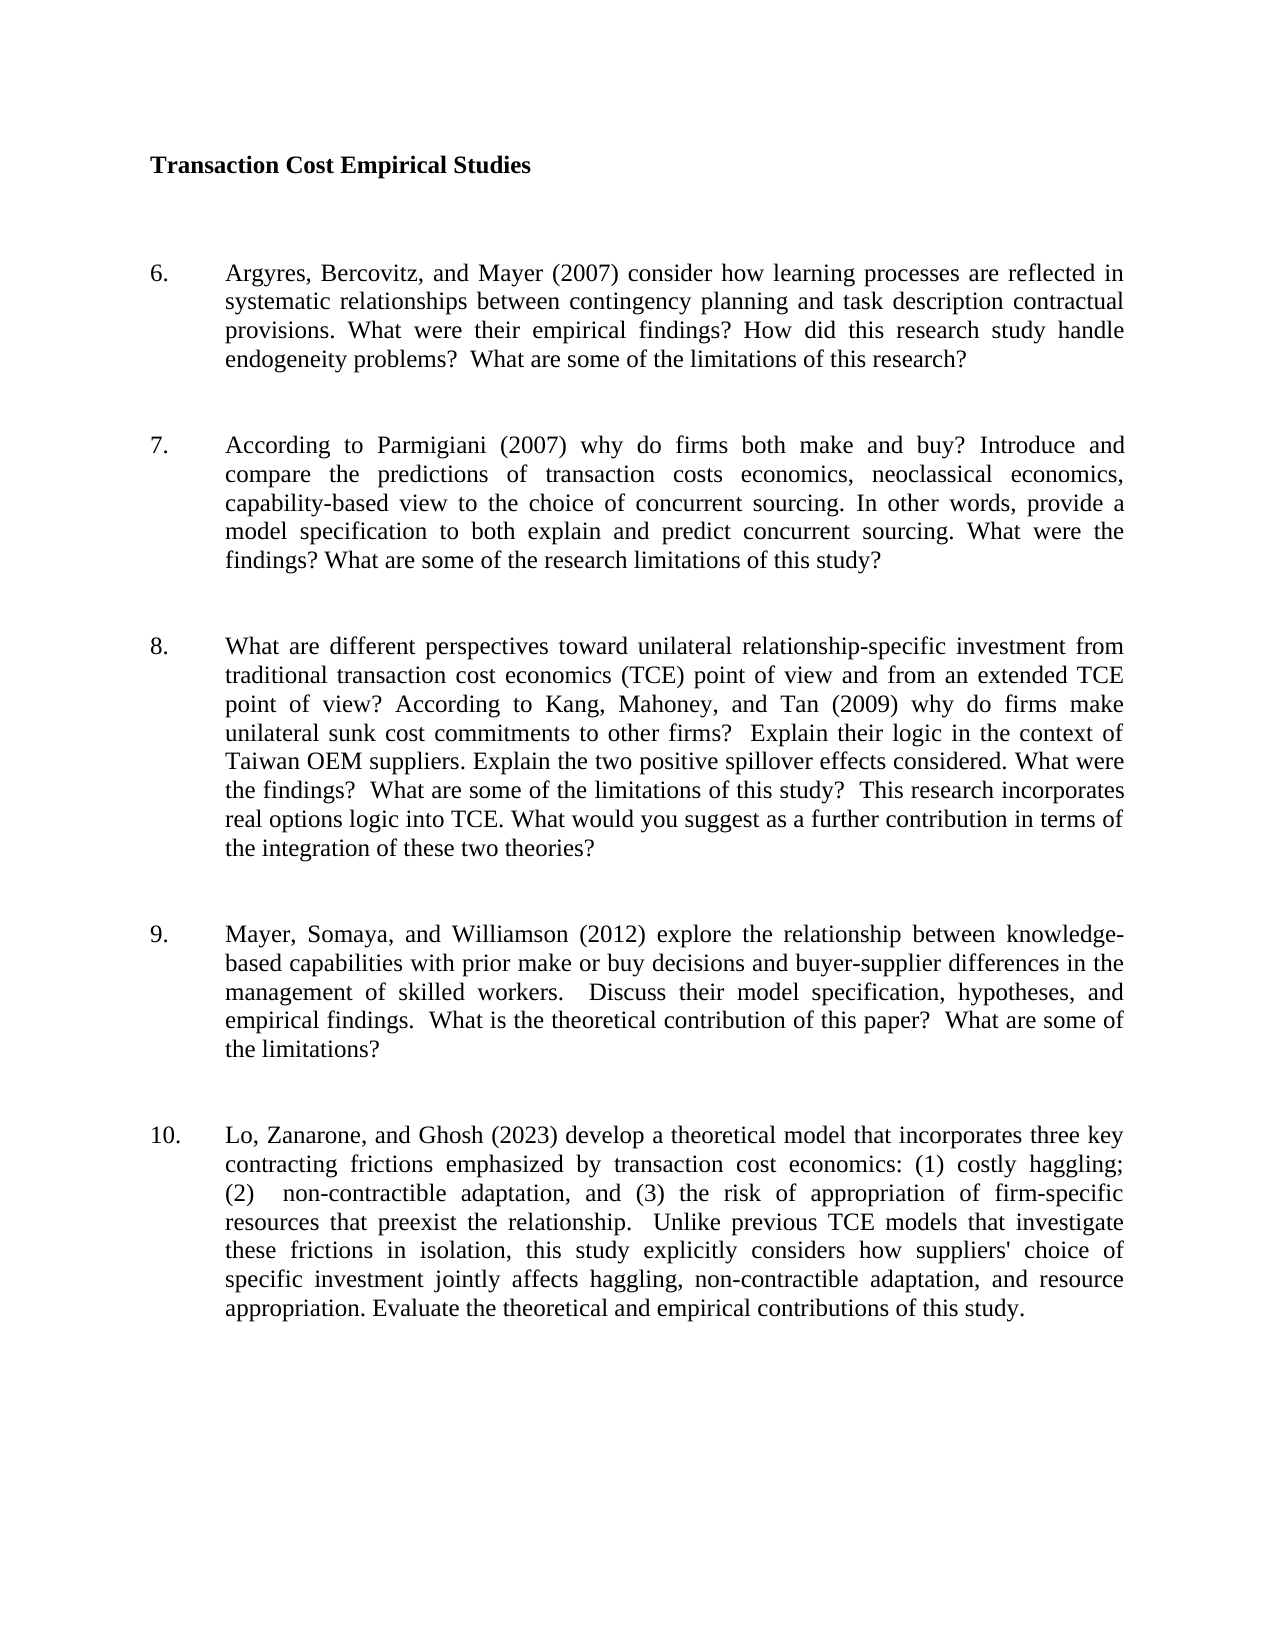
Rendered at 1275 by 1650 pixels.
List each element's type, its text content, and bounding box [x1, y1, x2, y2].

text Transaction Cost Empirical Studies [150, 150, 1125, 179]
text 7. According to Parmigiani (2007) why do firms both make and buy? Introduce and compare the predictions of transaction costs economics, neoclassical economics, capability-based view to the choice of concurrent sourcing. In other words, provide a model specification to both explain and predict concurrent sourcing. What were the findings? What are some of the research limitations of this study? [150, 430, 1125, 574]
text 9. Mayer, Somaya, and Williamson (2012) explore the relationship between knowledge-based capabilities with prior make or buy decisions and buyer-supplier differences in the management of skilled workers. Discuss their model specification, hypotheses, and empirical findings. What is the theoretical contribution of this paper? What are some of the limitations? [150, 919, 1125, 1063]
text 10. Lo, Zanarone, and Ghosh (2023) develop a theoretical model that incorporates three key contracting frictions emphasized by transaction cost economics: (1) costly haggling; (2) non-contractible adaptation, and (3) the risk of appropriation of firm-specific resources that preexist the relationship. Unlike previous TCE models that investigate these frictions in isolation, this study explicitly considers how suppliers' choice of specific investment jointly affects haggling, non-contractible adaptation, and resource appropriation. Evaluate the theoretical and empirical contributions of this study. [150, 1121, 1125, 1322]
text 6. Argyres, Bercovitz, and Mayer (2007) consider how learning processes are reflected in systematic relationships between contingency planning and task description contractual provisions. What were their empirical findings? How did this research study handle endogeneity problems? What are some of the limitations of this research? [150, 258, 1125, 373]
text 8. What are different perspectives toward unilateral relationship-specific investment from traditional transaction cost economics (TCE) point of view and from an extended TCE point of view? According to Kang, Mahoney, and Tan (2009) why do firms make unilateral sunk cost commitments to other firms? Explain their logic in the context of Taiwan OEM suppliers. Explain the two positive spillover effects considered. What were the findings? What are some of the limitations of this study? This research incorporates real options logic into TCE. What would you suggest as a further contribution in terms of the integration of these two theories? [150, 631, 1125, 862]
